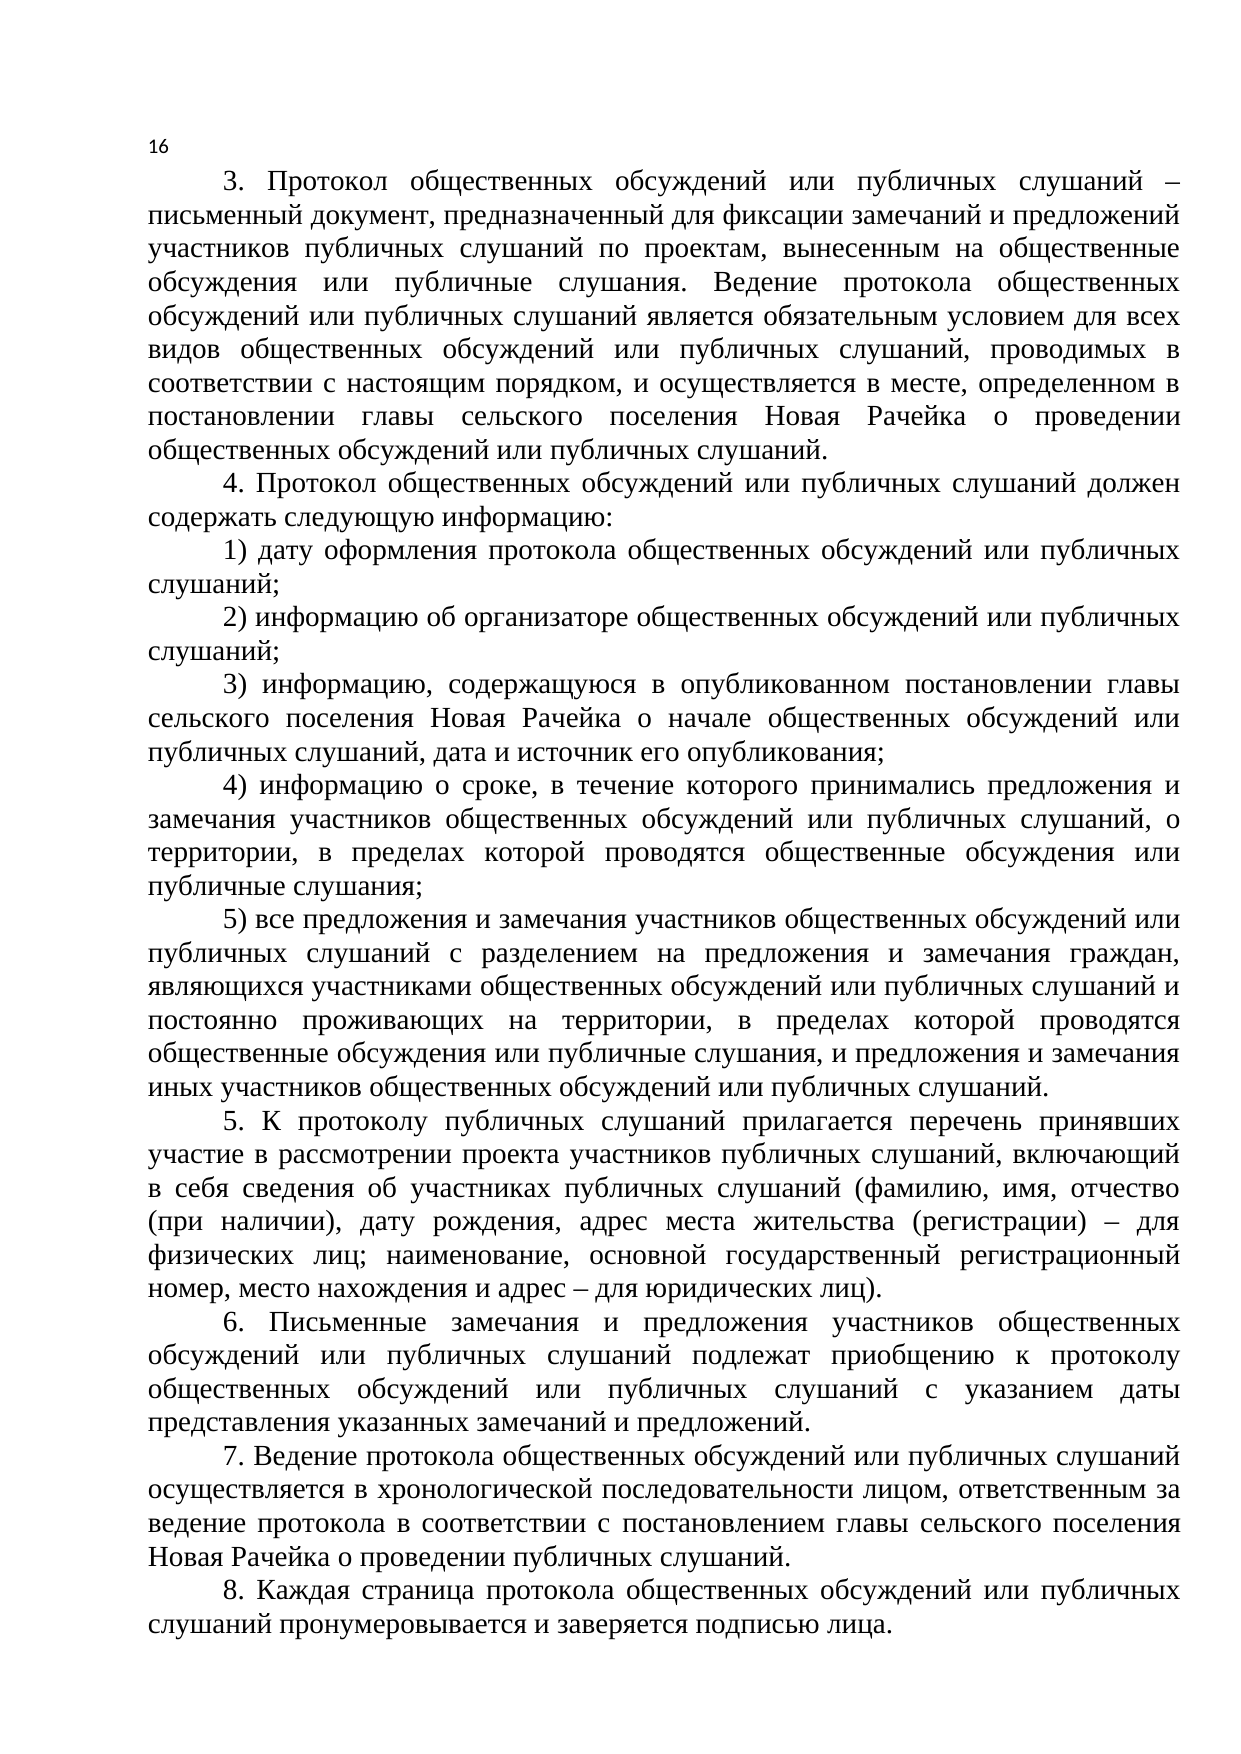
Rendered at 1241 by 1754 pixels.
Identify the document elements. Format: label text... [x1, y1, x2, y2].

text 7. Ведение протокола общественных обсуждений или публичных слушаний осуществляется в хронологической последовательности лицом, ответственным за ведение протокола в соответствии с постановлением главы сельского поселения Новая Рачейка о проведении публичных слушаний. [148, 1438, 1181, 1572]
text 5) все предложения и замечания участников общественных обсуждений или публичных слушаний с разделением на предложения и замечания граждан, являющихся участниками общественных обсуждений или публичных слушаний и постоянно проживающих на территории, в пределах которой проводятся общественные обсуждения или публичные слушания, и предложения и замечания иных участников общественных обсуждений или публичных слушаний. [148, 901, 1181, 1103]
text 8. Каждая страница протокола общественных обсуждений или публичных слушаний пронумеровывается и заверяется подписью лица. [148, 1572, 1181, 1639]
text 3) информацию, содержащуюся в опубликованном постановлении главы сельского поселения Новая Рачейка о начале общественных обсуждений или публичных слушаний, дата и источник его опубликования; [148, 667, 1181, 767]
text 3. Протокол общественных обсуждений или публичных слушаний – письменный документ, предназначенный для фиксации замечаний и предложений участников публичных слушаний по проектам, вынесенным на общественные обсуждения или публичные слушания. Ведение протокола общественных обсуждений или публичных слушаний является обязательным условием для всех видов общественных обсуждений или публичных слушаний, проводимых в соответствии с настоящим порядком, и осуществляется в месте, определенном в постановлении главы сельского поселения Новая Рачейка о проведении общественных обсуждений или публичных слушаний. [148, 163, 1181, 465]
text 6. Письменные замечания и предложения участников общественных обсуждений или публичных слушаний подлежат приобщению к протоколу общественных обсуждений или публичных слушаний с указанием даты представления указанных замечаний и предложений. [148, 1304, 1181, 1438]
text 5. К протоколу публичных слушаний прилагается перечень принявших участие в рассмотрении проекта участников публичных слушаний, включающий в себя сведения об участниках публичных слушаний (фамилию, имя, отчество (при наличии), дату рождения, адрес места жительства (регистрации) – для физических лиц; наименование, основной государственный регистрационный номер, место нахождения и адрес – для юридических лиц). [148, 1103, 1181, 1304]
text 4) информацию о сроке, в течение которого принимались предложения и замечания участников общественных обсуждений или публичных слушаний, о территории, в пределах которой проводятся общественные обсуждения или публичные слушания; [148, 767, 1181, 901]
text 2) информацию об организаторе общественных обсуждений или публичных слушаний; [148, 599, 1181, 667]
text 1) дату оформления протокола общественных обсуждений или публичных слушаний; [148, 532, 1181, 599]
text 4. Протокол общественных обсуждений или публичных слушаний должен содержать следующую информацию: [148, 465, 1181, 532]
